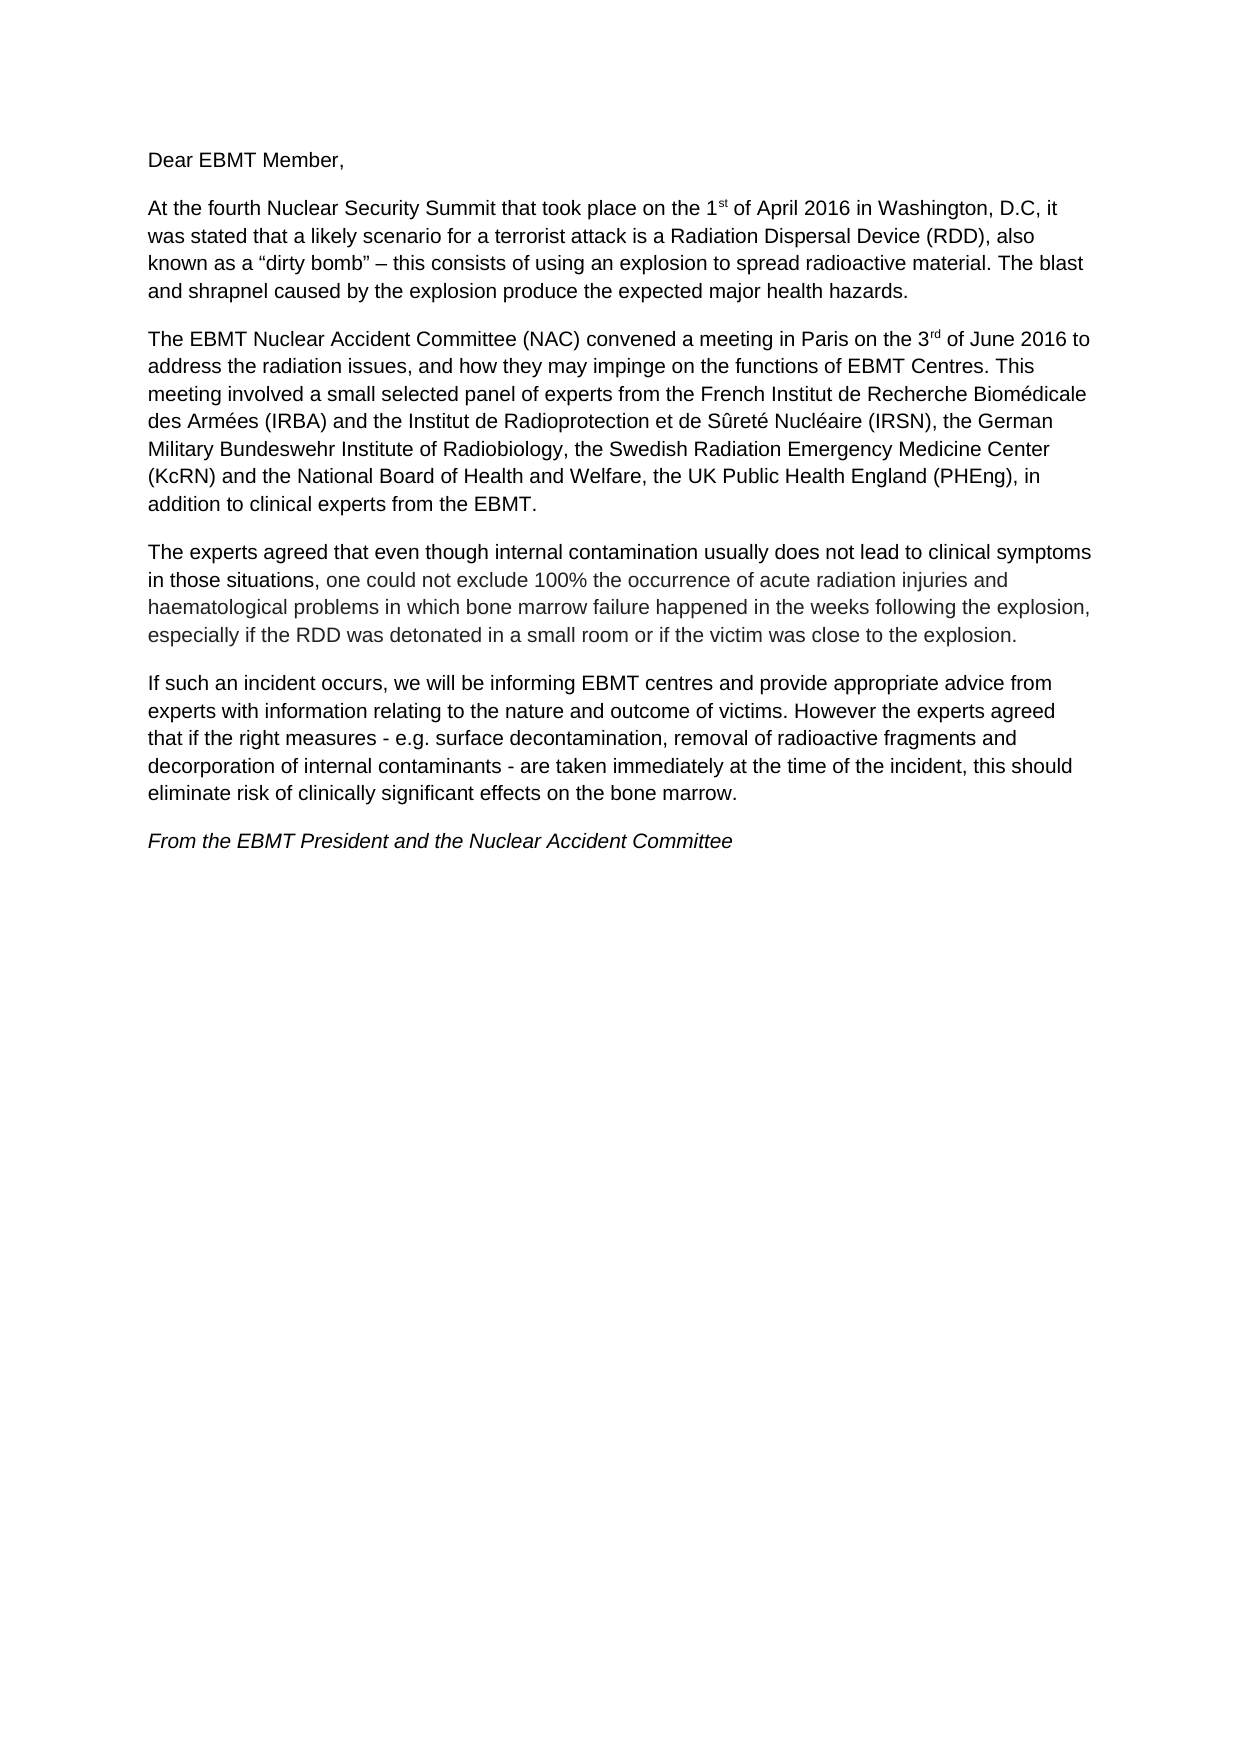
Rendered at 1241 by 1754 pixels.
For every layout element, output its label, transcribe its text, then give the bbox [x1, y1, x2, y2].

text If such an incident occurs, we will be informing EBMT centres and provide appropriate advice from experts with information relating to the nature and outcome of victims. However the experts agreed that if the right measures - e.g. surface decontamination, removal of radioactive fragments and decorporation of internal contaminants - are taken immediately at the time of the incident, this should eliminate risk of clinically significant effects on the bone marrow. [148, 671, 1093, 805]
text Dear EBMT Member, [148, 148, 1093, 172]
text The experts agreed that even though internal contamination usually does not lead to clinical symptoms in those situations, one could not exclude 100% the occurrence of acute radiation injuries and haematological problems in which bone marrow failure happened in the weeks following the explosion, especially if the RDD was detonated in a small room or if the victim was close to the explosion. [148, 540, 1093, 647]
text From the EBMT President and the Nuclear Accident Committee [148, 829, 1093, 853]
text The EBMT Nuclear Accident Committee (NAC) convened a meeting in Paris on the 3rd of June 2016 to address the radiation issues, and how they may impinge on the functions of EBMT Centres. This meeting involved a small selected panel of experts from the French Institut de Recherche Biomédicale des Armées (IRBA) and the Institut de Radioprotection et de Sûreté Nucléaire (IRSN), the German Military Bundeswehr Institute of Radiobiology, the Swedish Radiation Emergency Medicine Center (KcRN) and the National Board of Health and Welfare, the UK Public Health England (PHEng), in addition to clinical experts from the EBMT. [148, 327, 1093, 516]
text At the fourth Nuclear Security Summit that took place on the 1st of April Washington, D.C, it was stated that a likely scenario for a terrorist attack is a Radiation Dispersal Device (RDD), also known as a “dirty bomb” – this consists of using an explosion to spread radioactive material. The blast and shrapnel caused by the explosion produce the expected major health hazards. [148, 196, 1093, 302]
